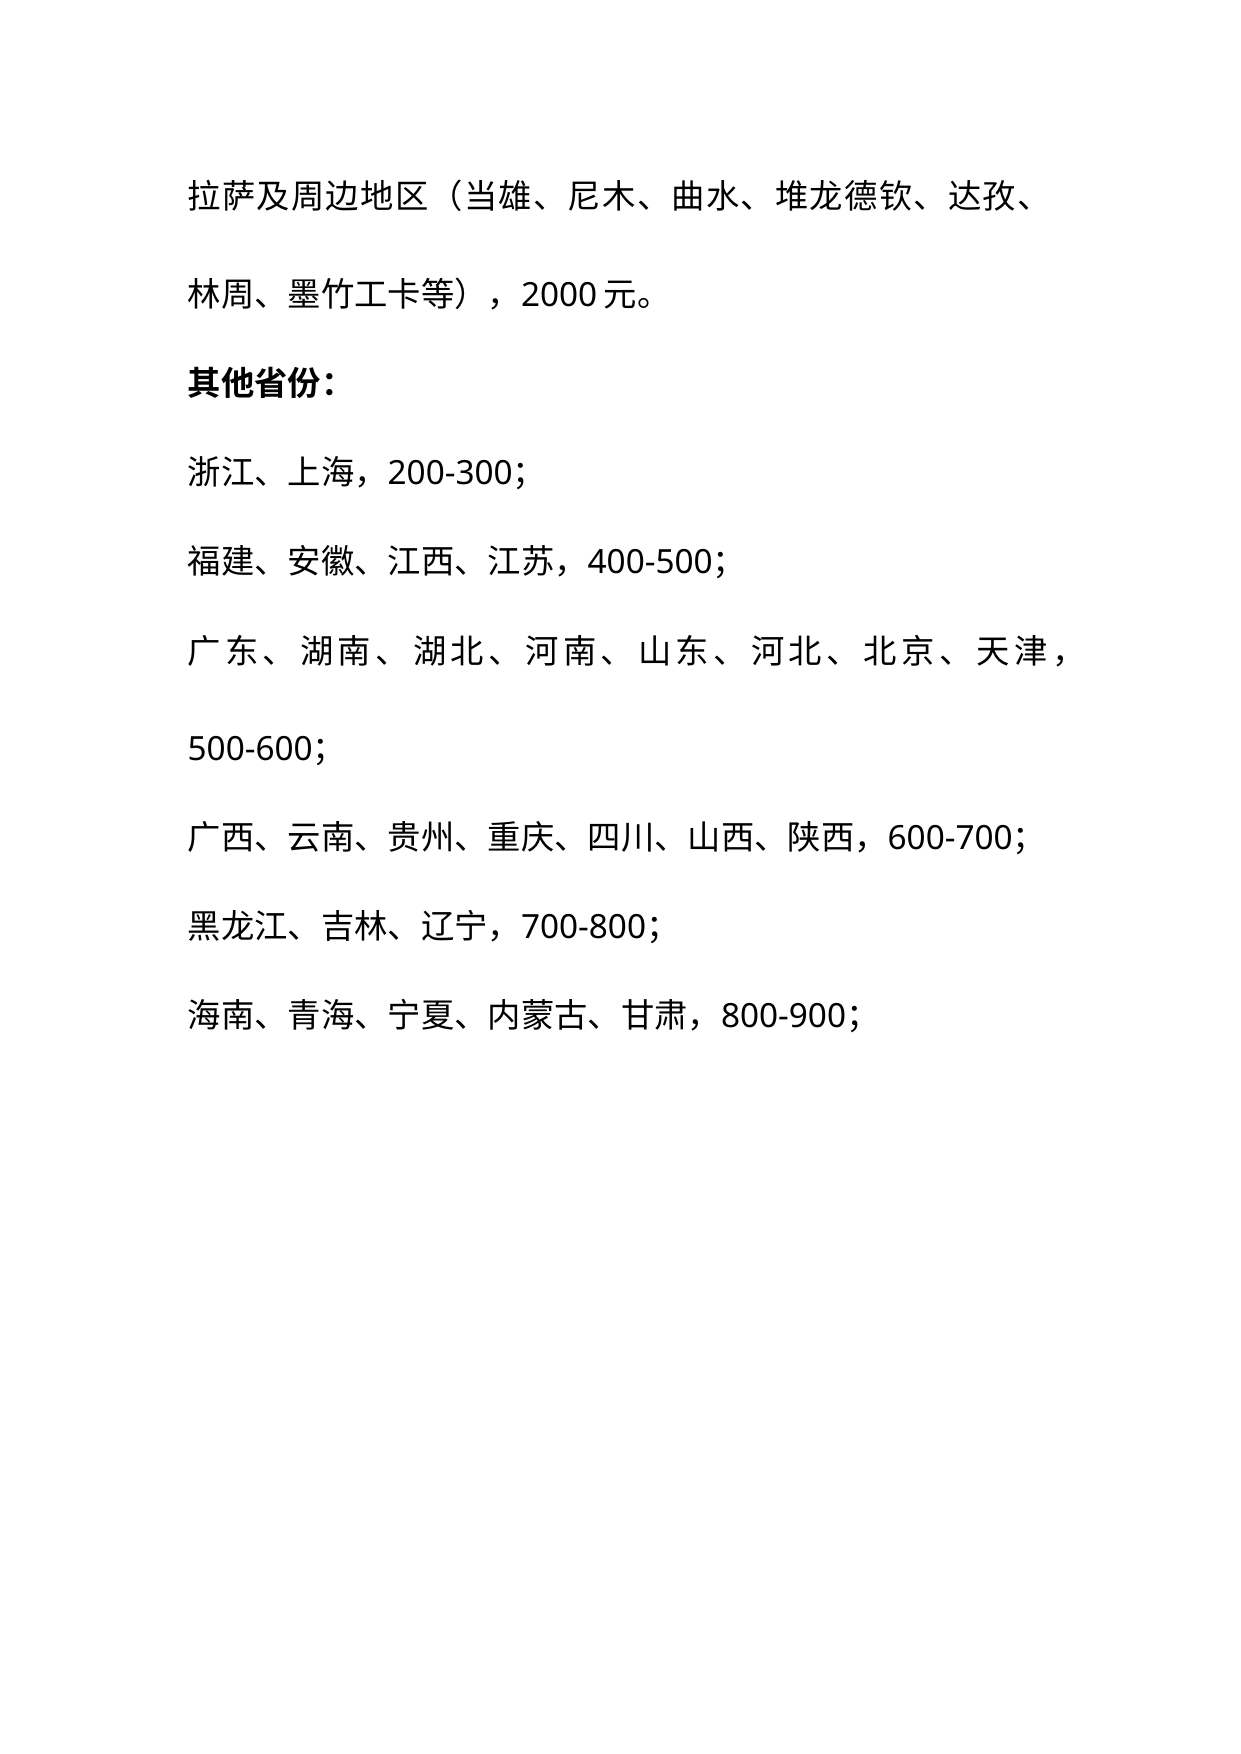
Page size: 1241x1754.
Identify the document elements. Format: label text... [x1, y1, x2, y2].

text 黑龙江、吉林、辽宁，700-800； [187, 892, 1053, 957]
text 广东、湖南、湖北、河南、山东、河北、北京、天津，500-600； [187, 616, 1053, 778]
text 海南、青海、宁夏、内蒙古、甘肃，800-900； [187, 981, 1053, 1046]
text 其他省份： [187, 349, 1053, 414]
text 浙江、上海，200-300； [187, 438, 1053, 503]
text 广西、云南、贵州、重庆、四川、山西、陕西，600-700； [187, 803, 1053, 868]
text 福建、安徽、江西、江苏，400-500； [187, 527, 1053, 592]
text 拉萨及周边地区（当雄、尼木、曲水、堆龙德钦、达孜、林周、墨竹工卡等），2000元。 [187, 162, 1053, 324]
